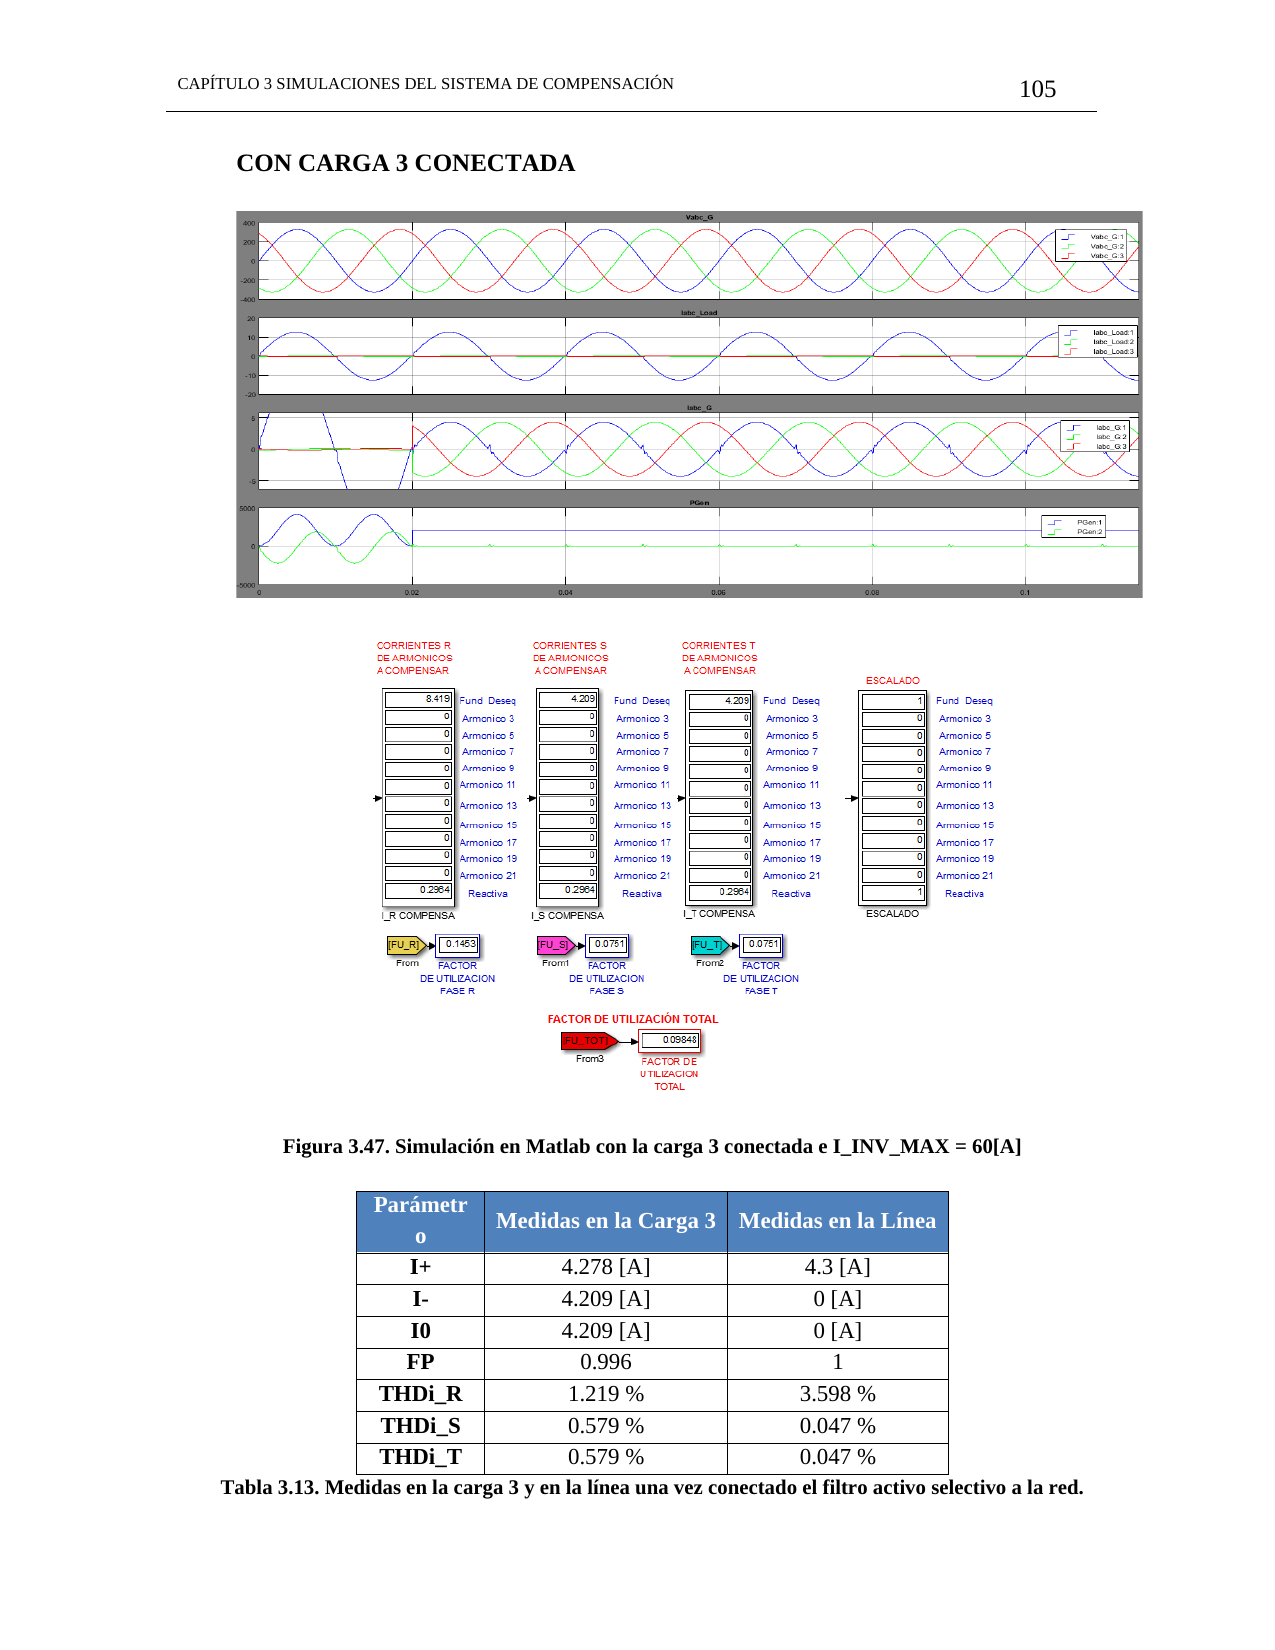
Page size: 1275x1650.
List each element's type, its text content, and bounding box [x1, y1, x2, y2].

table_cell THDi_R [357, 1380, 484, 1411]
picture [236, 211, 1143, 598]
table_cell 0.579 % [485, 1412, 727, 1442]
picture [357, 632, 1007, 1099]
table_cell 1.219 % [485, 1380, 727, 1411]
table_header Medidas en la Carga 3 [485, 1192, 727, 1252]
table_header Parámetro [357, 1192, 484, 1252]
table_cell THDi_S [357, 1412, 484, 1442]
table_cell 0.047 % [728, 1444, 948, 1474]
table_cell I- [357, 1285, 484, 1316]
table_cell I0 [357, 1317, 484, 1347]
table_cell I+ [357, 1254, 484, 1284]
text CON CARGA 3 CONECTADA [177, 148, 1127, 176]
table_cell 0.996 [485, 1349, 727, 1379]
table_cell 4.209 [A] [485, 1317, 727, 1347]
table_cell 4.278 [A] [485, 1254, 727, 1284]
table_cell 1 [728, 1349, 948, 1379]
table_cell 4.3 [A] [728, 1254, 948, 1284]
table_cell 0 [A] [728, 1317, 948, 1347]
table_cell 0.047 % [728, 1412, 948, 1442]
table_cell 0 [A] [728, 1285, 948, 1316]
table_cell 0.579 % [485, 1444, 727, 1474]
table_header Medidas en la Línea [728, 1192, 948, 1252]
table_cell 4.209 [A] [485, 1285, 727, 1316]
table_cell THDi_T [357, 1444, 484, 1474]
table_cell 3.598 % [728, 1380, 948, 1411]
table_cell FP [357, 1349, 484, 1379]
